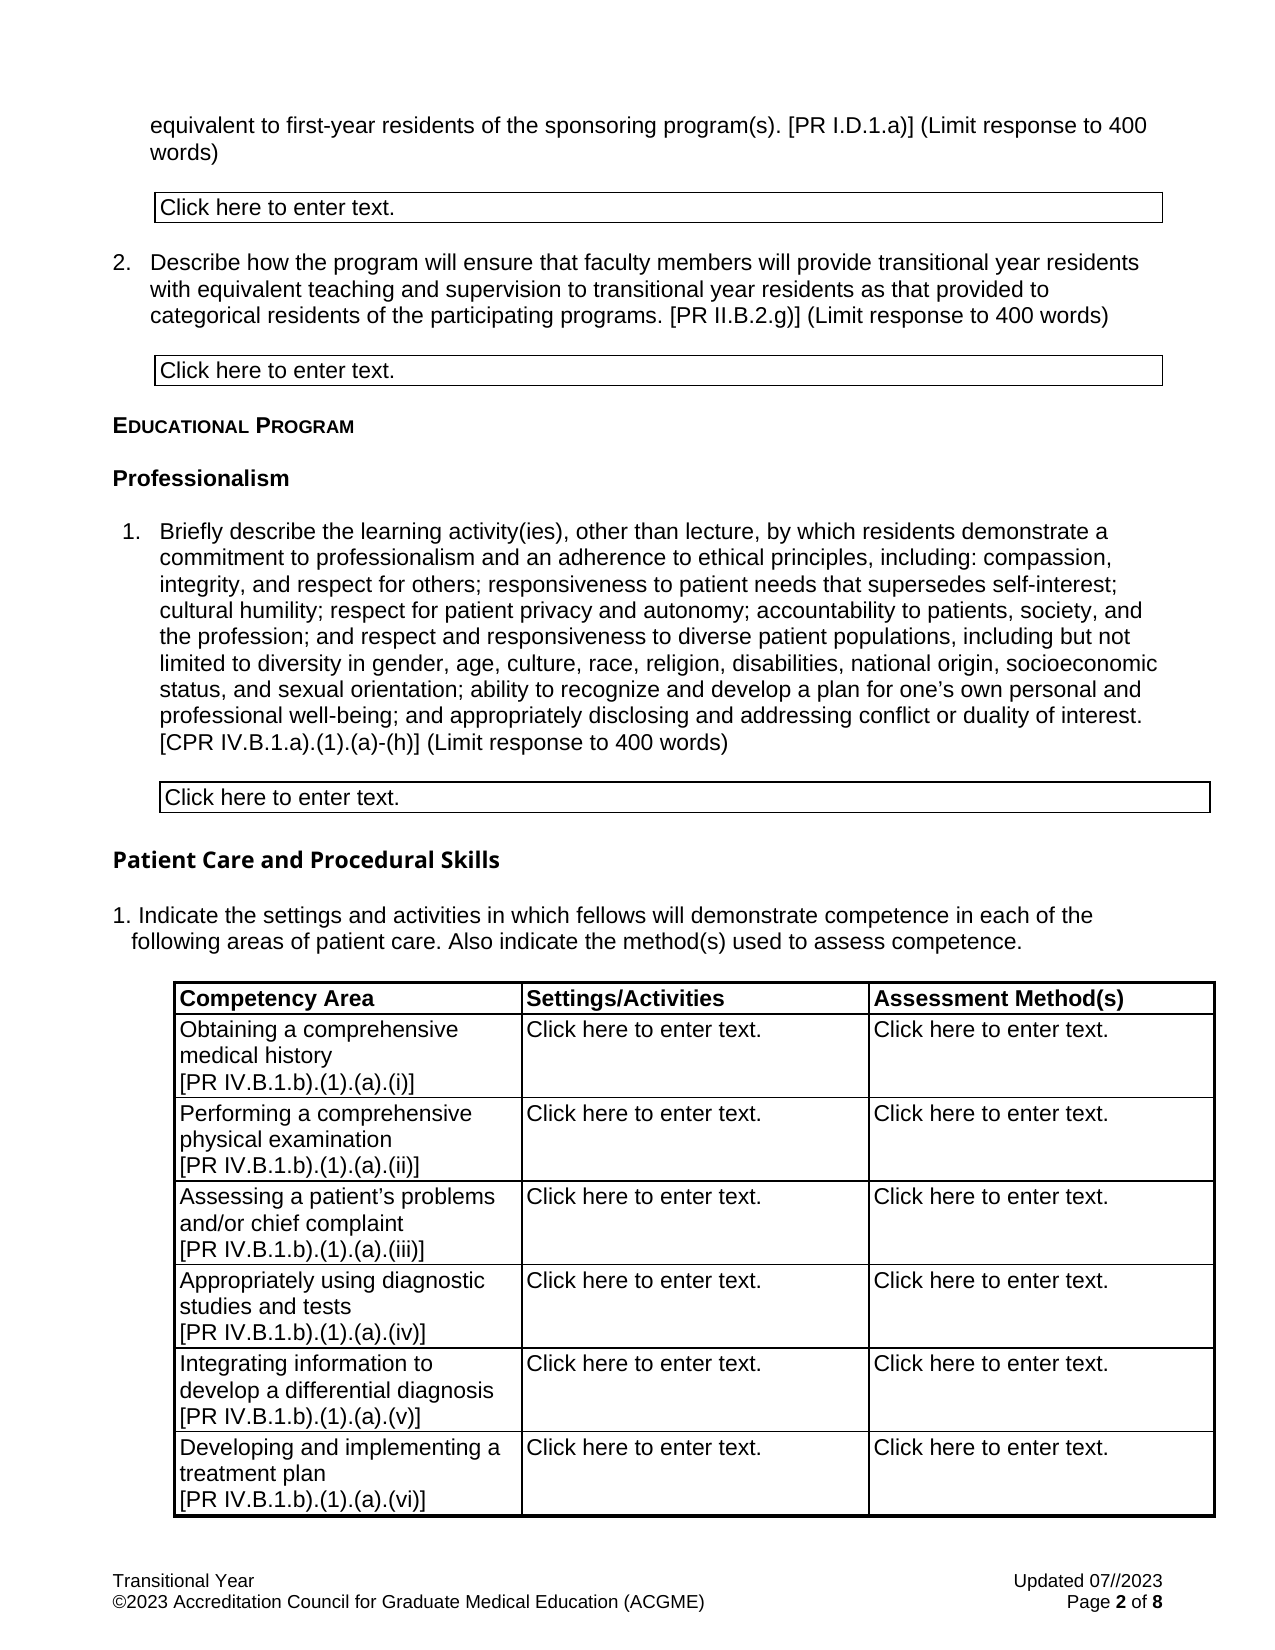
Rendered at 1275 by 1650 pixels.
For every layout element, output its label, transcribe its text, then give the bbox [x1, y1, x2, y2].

table_header Assessment Method(s) [870, 984, 1213, 1013]
text Professionalism [112, 465, 1162, 491]
list Briefly describe the learning activity(ies), other than lecture, by which residents demonstrate a commitment to professionalism and an adherence to ethical principles, including: compassion, integrity, and respect for others; responsiveness to patient needs that supersedes self-interest; cultural humility; respect for patient privacy and autonomy; accountability to patients, society, and the profession; and respect and responsiveness to diverse patient populations, including but not limited to diversity in gender, age, culture, race, religion, disabilities, national origin, socioeconomic status, and sexual orientation; ability to recognize and develop a plan for one’s own personal and professional well-being; and appropriately disclosing and addressing conflict or duality of interest. [CPR IV.B.1.a).(1).(a)-(h)] (Limit response to 400 words) [122, 518, 1162, 755]
table_cell Integrating information to develop a differential diagnosis [PR IV.B.1.b).(1).(a).(v)] [176, 1349, 521, 1431]
table_cell Obtaining a comprehensive medical history [PR IV.B.1.b).(1).(a).(i)] [176, 1015, 521, 1097]
text Educational Program [112, 412, 1162, 439]
text Patient Care and Procedural Skills [112, 844, 1162, 875]
table_header Settings/Activities [523, 984, 868, 1013]
table_header Competency Area [176, 984, 521, 1013]
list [112, 112, 1162, 165]
list Indicate the settings and activities in which fellows will demonstrate competence in each of the following areas of patient care. Also indicate the method(s) used to assess competence. [112, 902, 1162, 954]
table_cell Appropriately using diagnostic studies and tests [PR IV.B.1.b).(1).(a).(iv)] [176, 1265, 521, 1347]
list Describe how the program will ensure that faculty members will provide transitional year residents with equivalent teaching and supervision to transitional year residents as that provided to categorical residents of the participating programs. [PR II.B.2.g)] (Limit response to 400 words) [112, 249, 1162, 328]
table_cell Developing and implementing a treatment plan [PR IV.B.1.b).(1).(a).(vi)] [176, 1432, 521, 1514]
table_cell Performing a comprehensive physical examination [PR IV.B.1.b).(1).(a).(ii)] [176, 1098, 521, 1180]
table_cell Assessing a patient’s problems and/or chief complaint [PR IV.B.1.b).(1).(a).(iii)] [176, 1182, 521, 1264]
